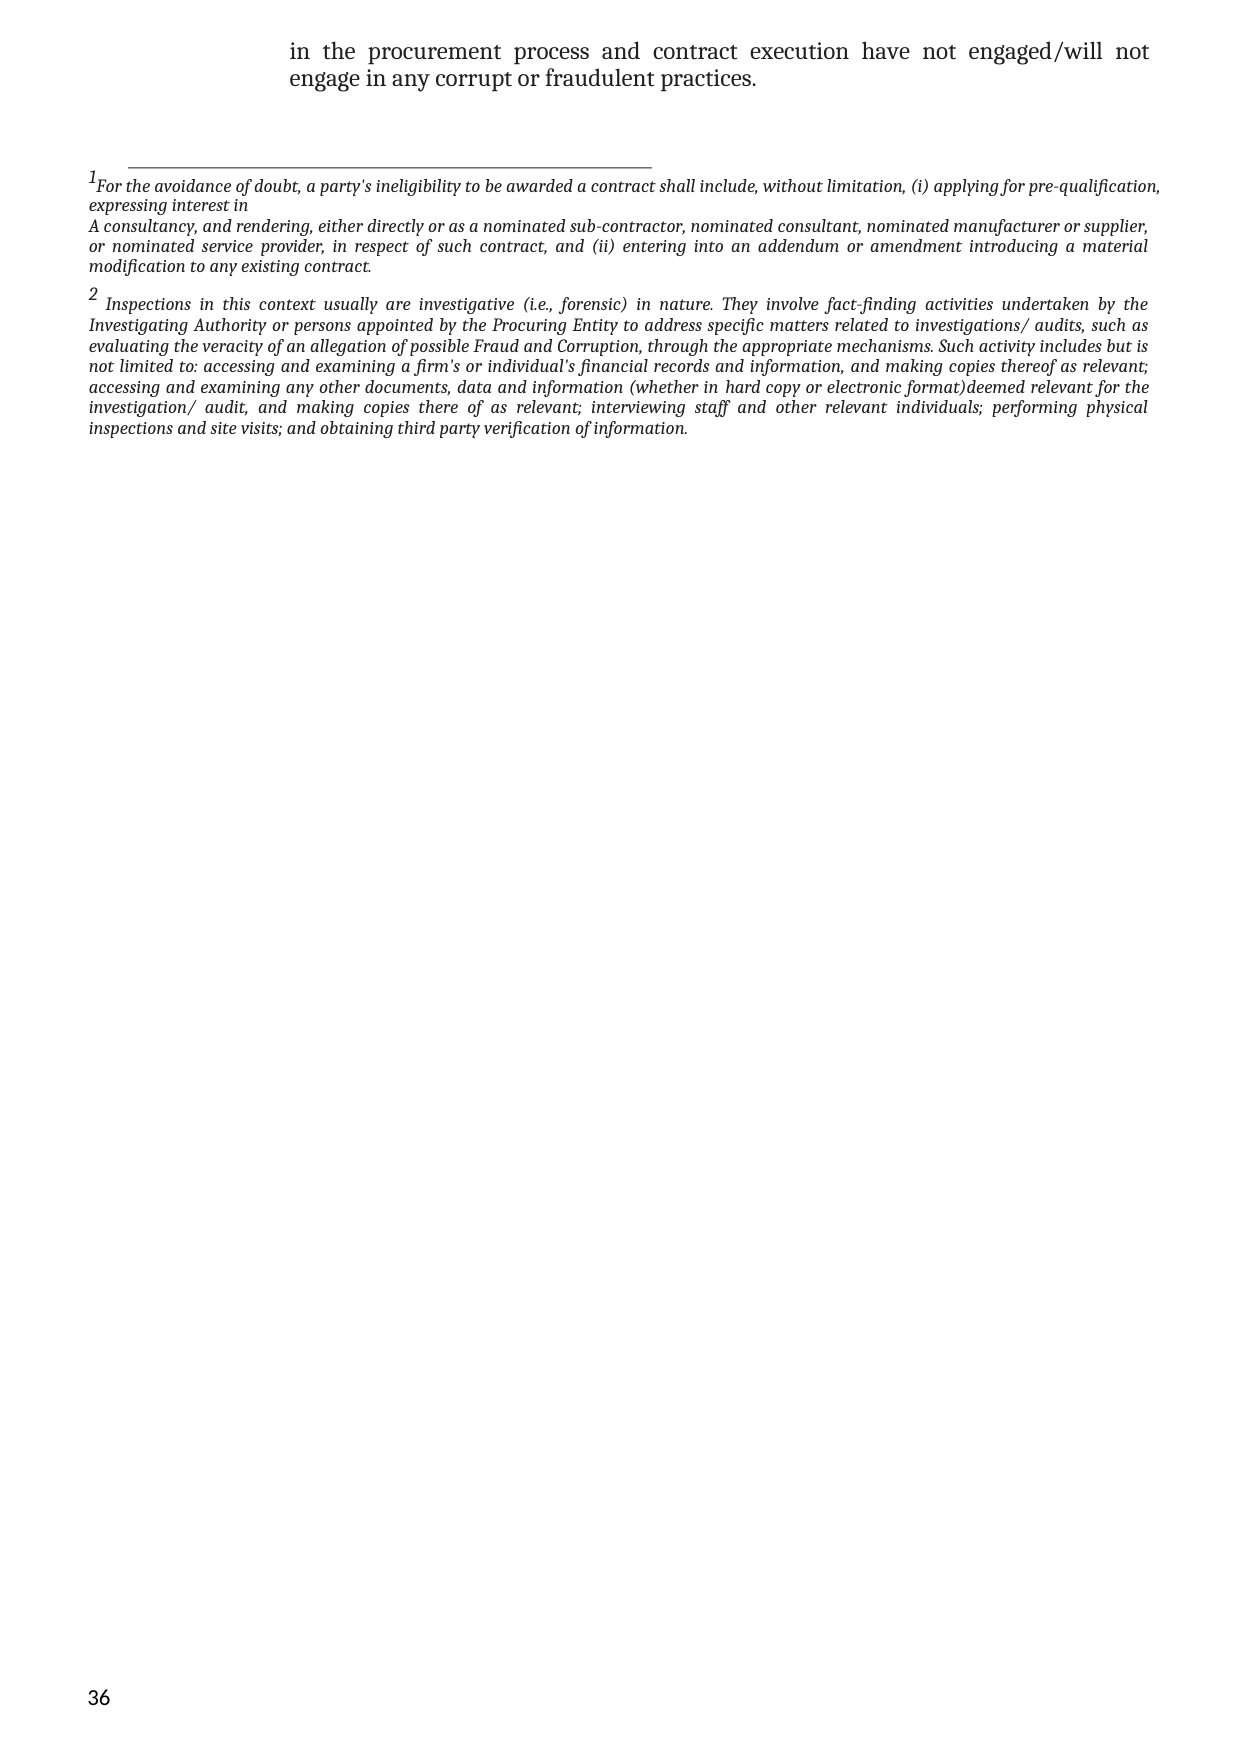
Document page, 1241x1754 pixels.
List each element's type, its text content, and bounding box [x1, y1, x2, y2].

text 2 Inspections in this context usually are investigative (i.e., forensic) in nature. They involve fact-ﬁnding activities undertaken by the Investigating Authority or persons appointed by the Procuring Entity to address speciﬁc matters related to investigations/ audits, such as evaluating the veracity of an allegation of possible Fraud and Corruption, through the appropriate mechanisms. Such activity includes but is not limited to: accessing and examining a ﬁrm's or individual's ﬁnancial records and information, and making copies thereof as relevant; accessing and examining any other documents, data and information (whether in hard copy or electronic format)deemed relevant for the investigation/ audit, and making copies there of as relevant; interviewing staff and other relevant individuals; performing physical inspections and site visits; and obtaining third party veriﬁcation of information. [88, 286, 1152, 439]
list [238, 37, 1151, 92]
text 1For the avoidance of doubt, a party's ineligibility to be awarded a contract shall include, without limitation, (i) applying for pre-qualiﬁcation, expressing interest in [88, 170, 1240, 216]
text A consultancy, and rendering, either directly or as a nominated sub-contractor, nominated consultant, nominated manufacturer or supplier, or nominated service provider, in respect of such contract, and (ii) entering into an addendum or amendment introducing a material modiﬁcation to any existing contract. [88, 216, 1152, 277]
